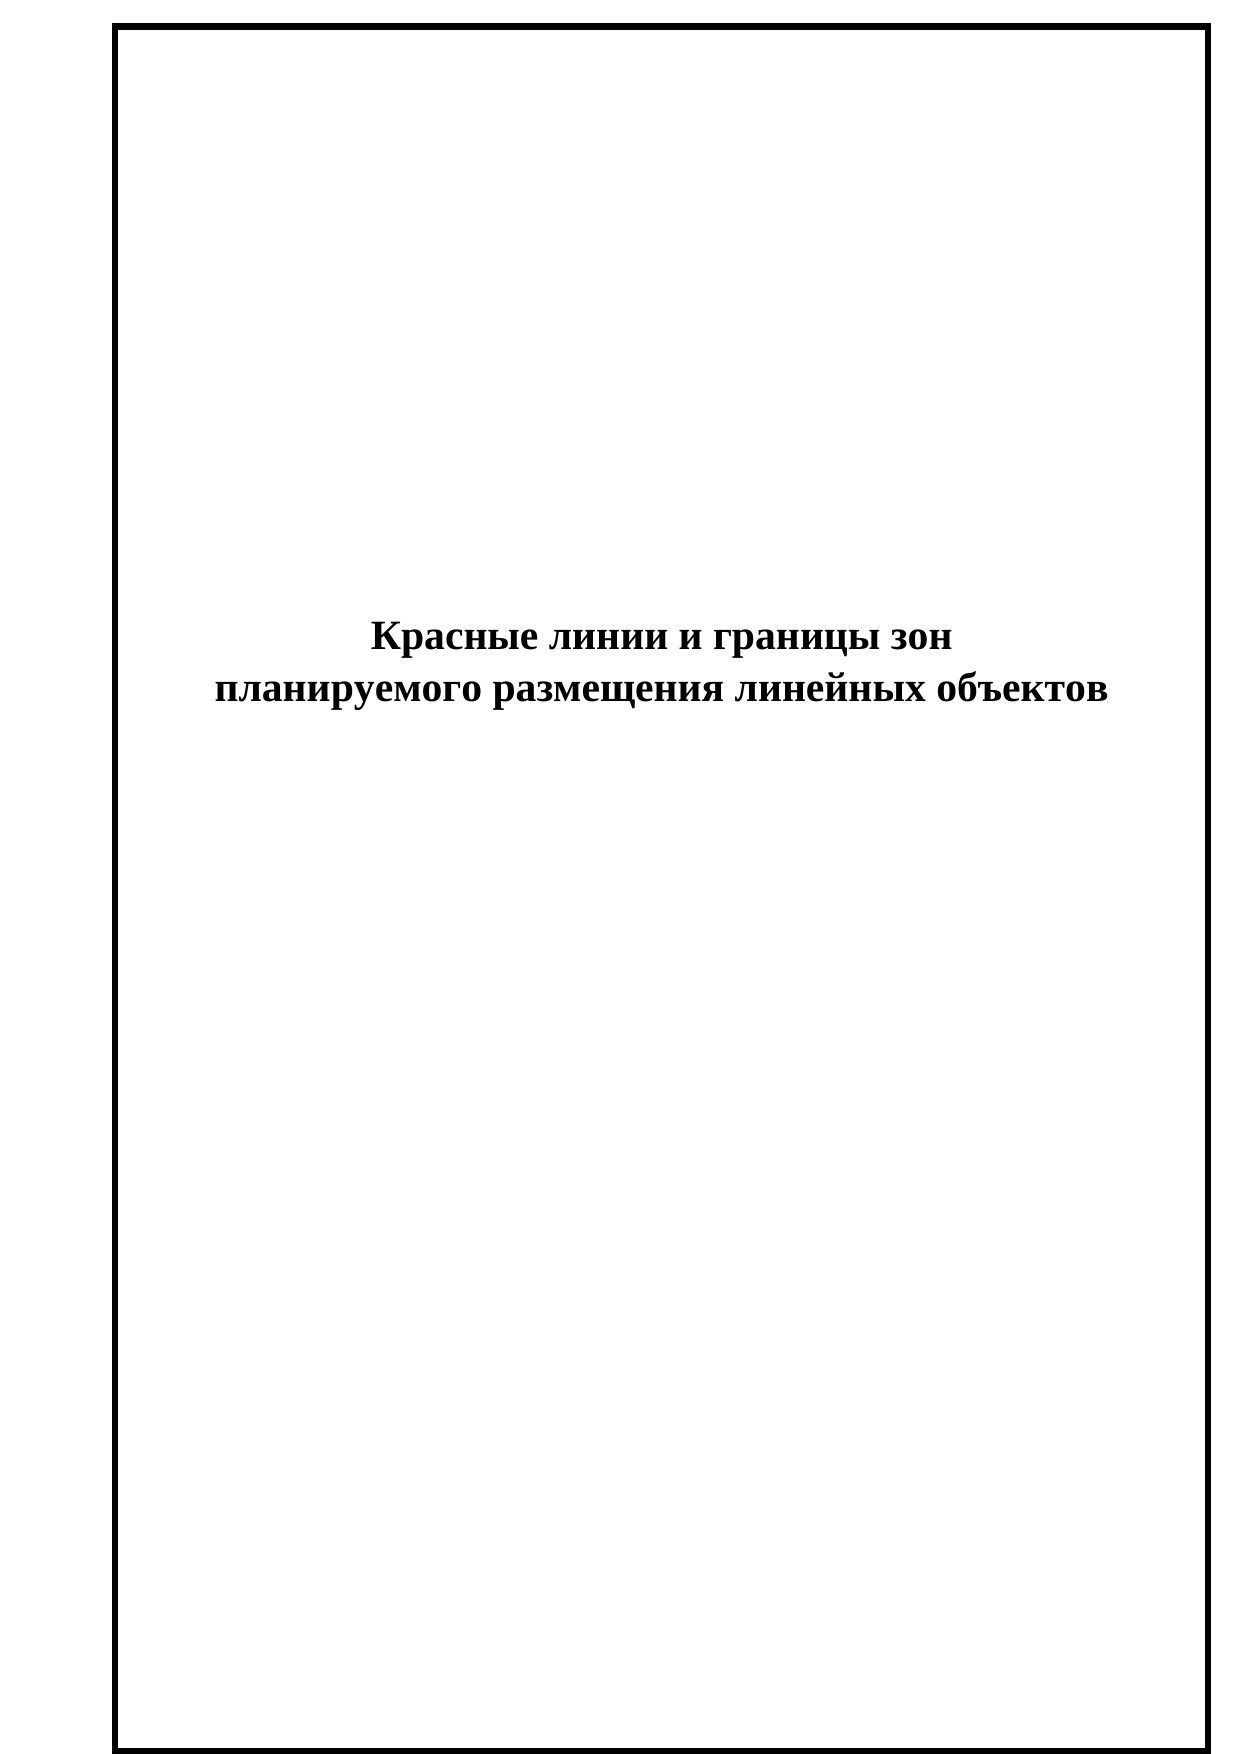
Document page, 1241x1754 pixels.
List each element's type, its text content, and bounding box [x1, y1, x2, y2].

text Красные линии и границы зон [118, 611, 1205, 658]
text планируемого размещения линейных объектов [118, 662, 1205, 710]
